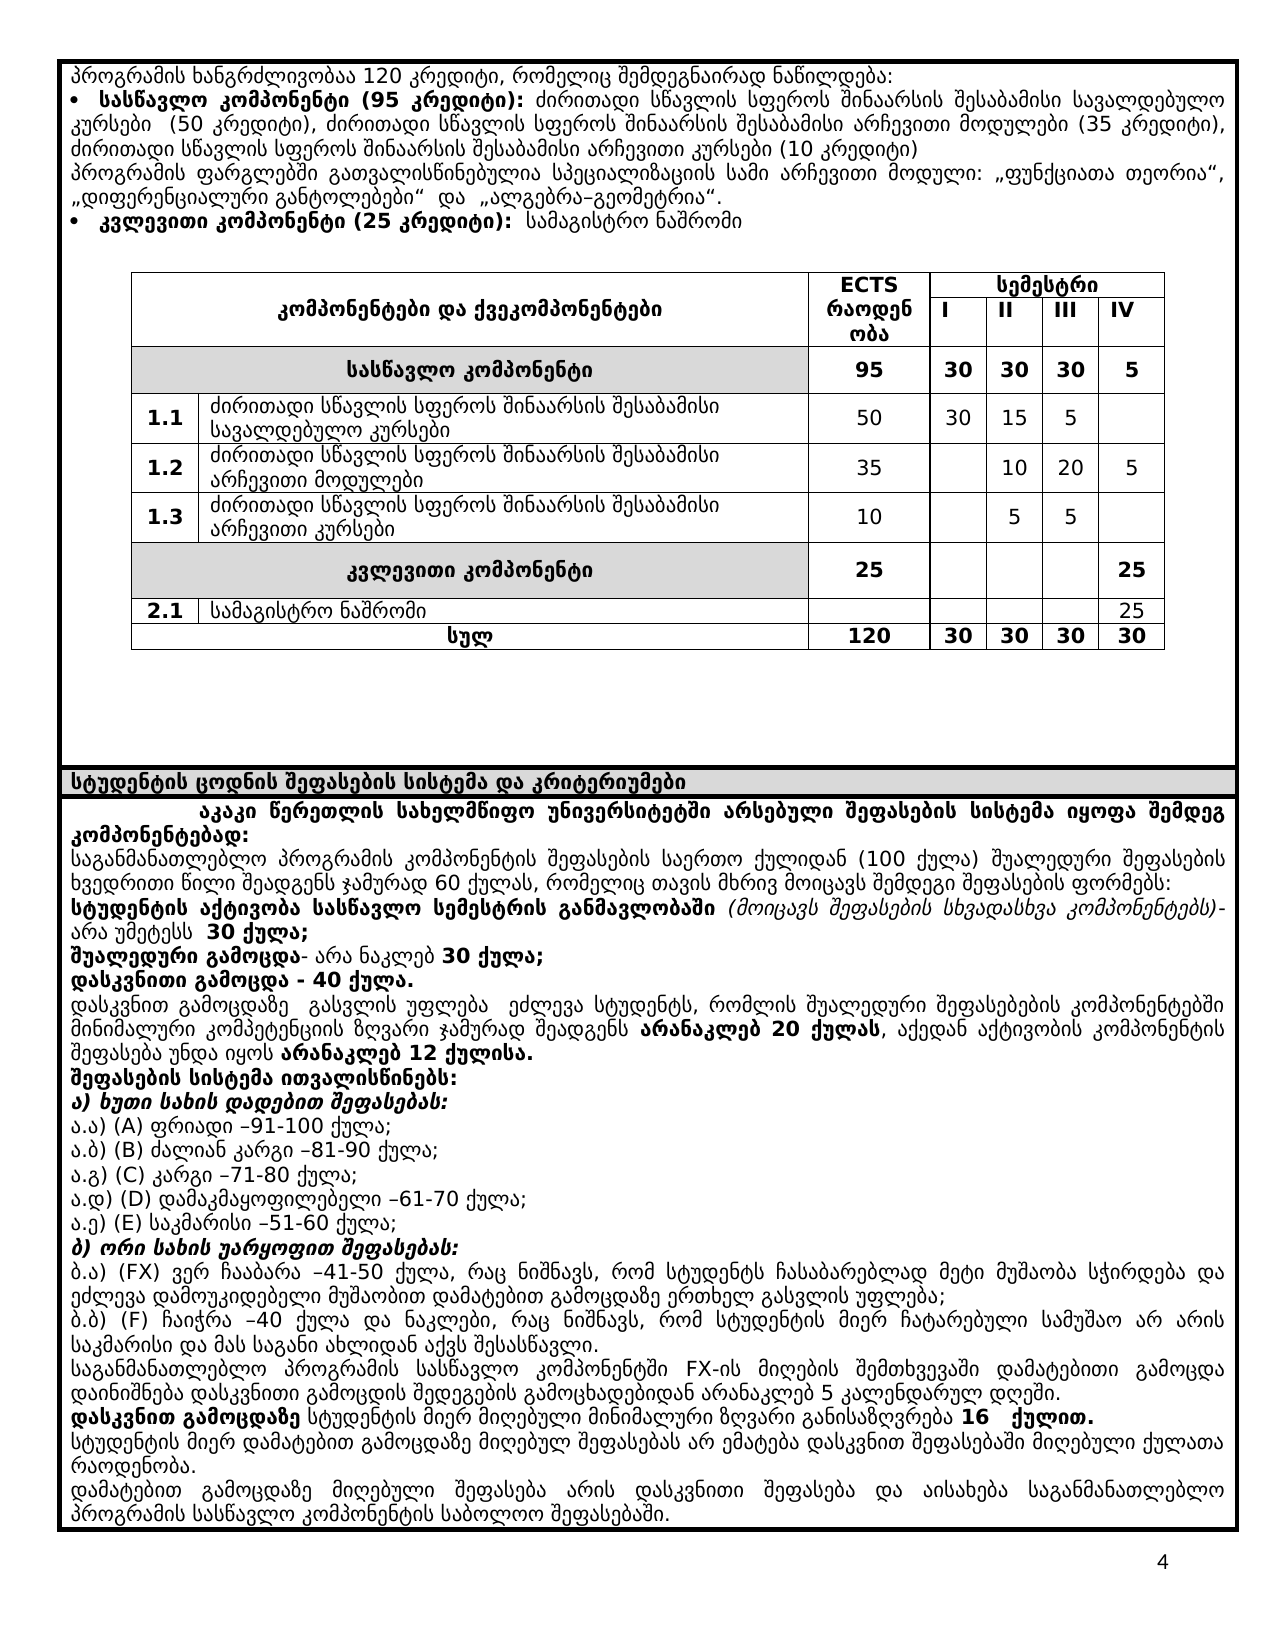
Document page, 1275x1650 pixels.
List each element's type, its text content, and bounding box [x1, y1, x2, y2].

table_cell პროგრამის ხანგრძლივობაა 120 კრედიტი, რომელიც შემდეგნაირად ნაწილდება: სასწავლო კომპონენტი (95 კრედიტი): ძირითადი სწავლის სფეროს შინაარსის შესაბამისი სავალდებულო კურსები (50 კრედიტი), ძირითადი სწავლის სფეროს შინაარსის შესაბამისი არჩევითი მოდულები (35 კრედიტი), ძირითადი სწავლის სფეროს შინაარსის შესაბამისი არჩევითი კურსები (10 კრედიტი) პროგრამის ფარგლებში გათვალისწინებულია სპეციალიზაციის სამი არჩევითი მოდული: „ფუნქციათა თეორია“, „დიფერენციალური განტოლებები“ და „ალგებრა–გეომეტრია“. კვლევითი კომპონენტი (25 კრედიტი): სამაგისტრო ნაშრომი [62, 64, 1235, 765]
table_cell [62, 799, 1235, 1527]
table_cell სტუდენტის ცოდნის შეფასების სისტემა და კრიტერიუმები [62, 770, 1235, 794]
